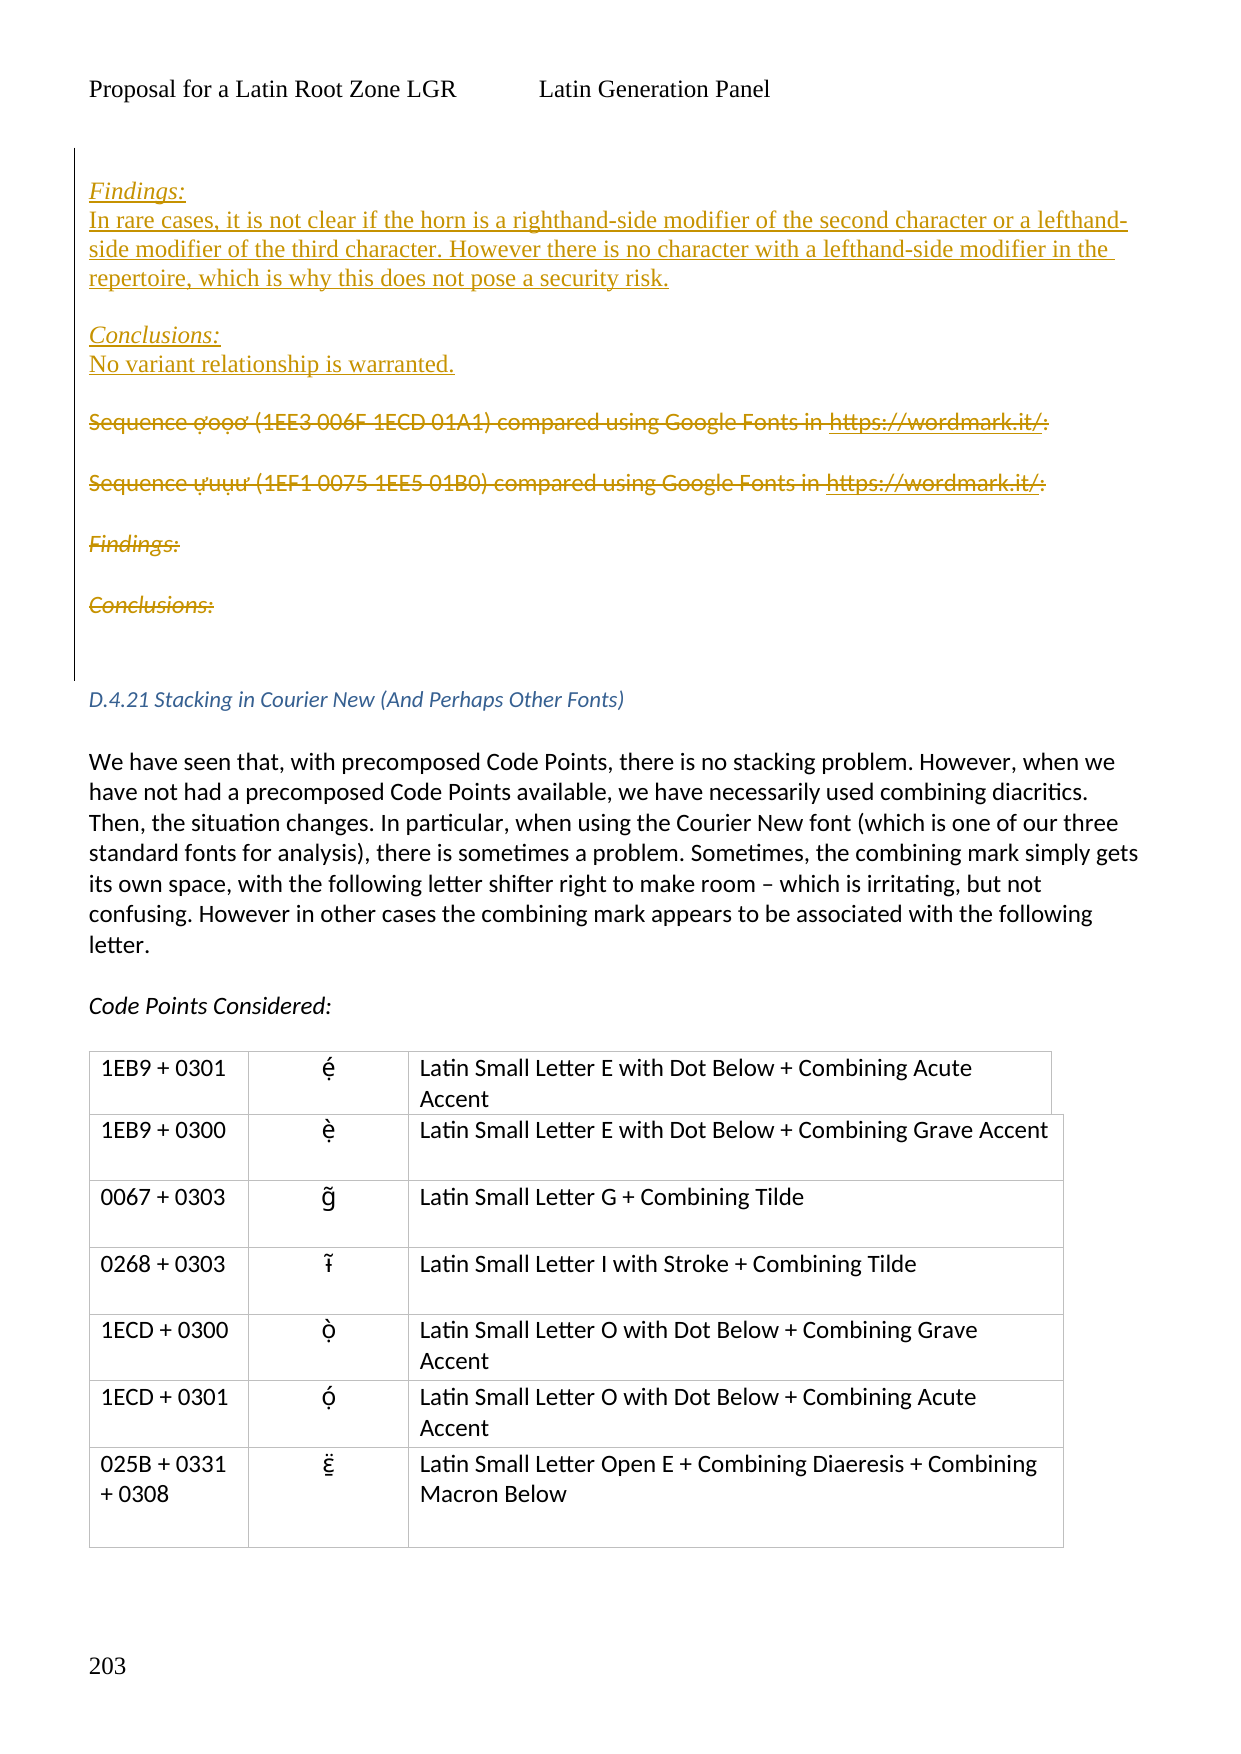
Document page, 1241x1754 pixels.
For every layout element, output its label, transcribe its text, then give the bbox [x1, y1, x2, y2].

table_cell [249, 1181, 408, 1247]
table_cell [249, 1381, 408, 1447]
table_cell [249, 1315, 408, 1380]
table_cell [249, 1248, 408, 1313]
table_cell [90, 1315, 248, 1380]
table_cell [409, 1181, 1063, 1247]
text We have seen that, with precomposed Code Points, there is no stacking problem. However, when we have not had a precomposed Code Points available, we have necessarily used combining diacritics. Then, the situation changes. In particular, when using the Courier New font (which is one of our three standard fonts for analysis), there is sometimes a problem. Sometimes, the combining mark simply gets its own space, with the following letter shifter right to make room – which is irritating, but not confusing. However in other cases the combining mark appears to be associated with the following letter. [89, 746, 1152, 960]
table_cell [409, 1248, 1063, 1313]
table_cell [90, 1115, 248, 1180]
text Code Points Considered: [89, 990, 1152, 1021]
subtitle D.4.21 Stacking in Courier New (And Perhaps Other Fonts) [89, 685, 1152, 713]
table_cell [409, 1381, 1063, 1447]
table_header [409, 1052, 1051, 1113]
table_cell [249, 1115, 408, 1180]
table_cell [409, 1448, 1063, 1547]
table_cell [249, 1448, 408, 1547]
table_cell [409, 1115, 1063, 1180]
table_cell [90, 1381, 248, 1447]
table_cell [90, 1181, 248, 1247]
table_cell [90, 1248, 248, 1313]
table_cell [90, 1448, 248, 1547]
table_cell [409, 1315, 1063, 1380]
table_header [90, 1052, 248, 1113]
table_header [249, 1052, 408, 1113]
